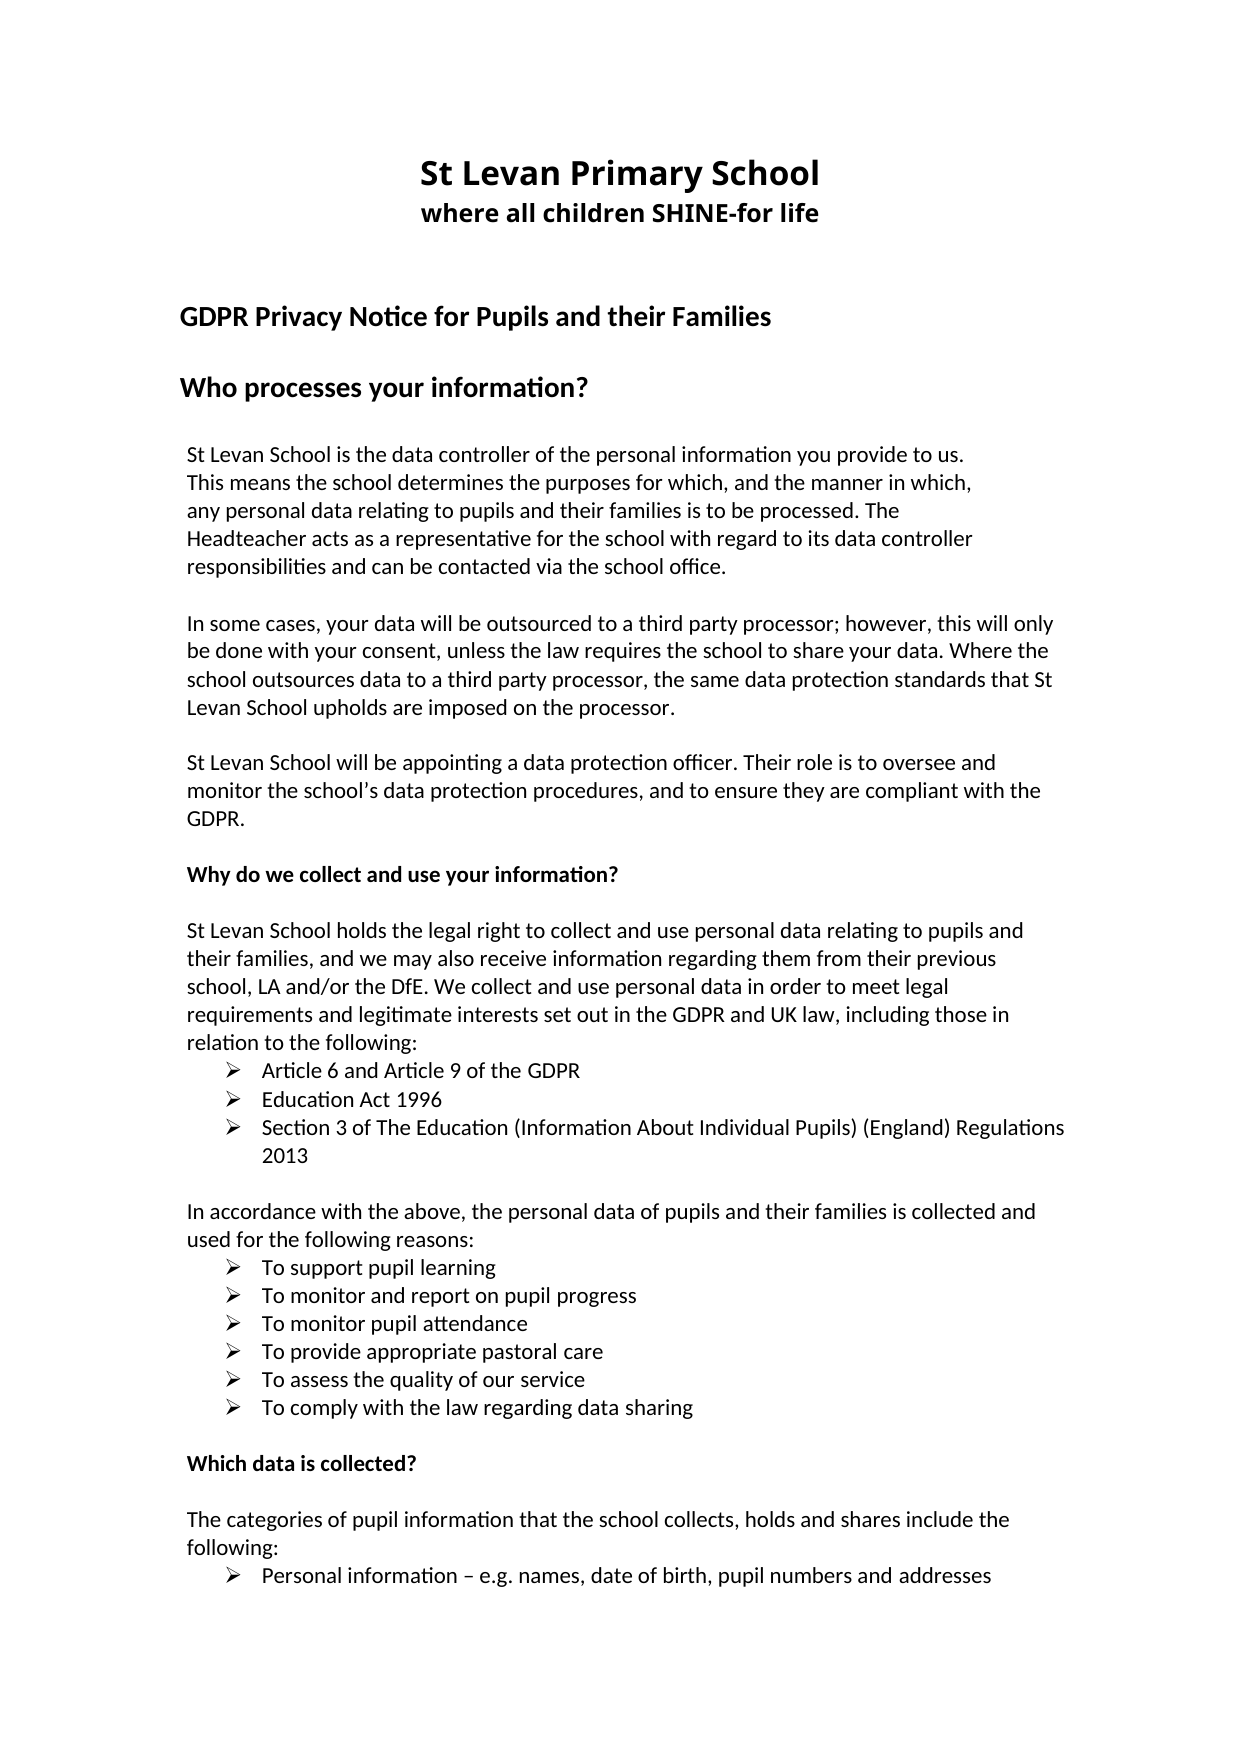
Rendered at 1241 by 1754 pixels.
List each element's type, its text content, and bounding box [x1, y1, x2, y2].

text In accordance with the above, the personal data of pupils and their families is collected and used for the following reasons: [187, 1197, 1070, 1253]
list To provide appropriate pastoral care [224, 1337, 1090, 1365]
text St Levan School holds the legal right to collect and use personal data relating to pupils and their families, and we may also receive information regarding them from their previous school, LA and/or the DfE. We collect and use personal data in order to meet legal requirements and legitimate interests set out in the GDPR and UK law, including those in relation to the following: [187, 916, 1060, 1057]
subtitle Which data is collected? [187, 1449, 1090, 1477]
text The categories of pupil information that the school collects, holds and shares include the following: [187, 1505, 1090, 1561]
list To monitor pupil attendance [224, 1309, 1090, 1337]
text In some cases, your data will be outsourced to a third party processor; however, this will only be done with your consent, unless the law requires the school to share your data. Where the school outsources data to a third party processor, the same data protection standards that St Levan School upholds are imposed on the processor. [187, 609, 1063, 721]
list Article 6 and Article 9 of the GDPR [224, 1057, 1090, 1085]
list To assess the quality of our service [224, 1365, 1090, 1393]
text Who processes your information? [179, 369, 1195, 405]
text St Levan School is the data controller of the personal information you provide to us. This means the school determines the purposes for which, and the manner in which, any personal data relating to pupils and their families is to be processed. The Headteacher acts as a representative for the school with regard to its data controller responsibilities and can be contacted via the school office. [187, 440, 1008, 581]
list To monitor and report on pupil progress [224, 1281, 1090, 1309]
text St Levan School will be appointing a data protection officer. Their role is to oversee and monitor the school’s data protection procedures, and to ensure they are compliant with the GDPR. [187, 748, 1071, 833]
list To support pupil learning [224, 1253, 1090, 1281]
list Section 3 of The Education (Information About Individual Pupils) (England) Regulations 2013 [224, 1113, 1090, 1169]
text where all children SHINE-for life [150, 195, 1090, 229]
text St Levan Primary School [150, 150, 1090, 195]
text GDPR Privacy Notice for Pupils and their Families [179, 298, 1225, 333]
list Personal information – e.g. names, date of birth, pupil numbers and addresses [224, 1561, 1090, 1589]
list To comply with the law regarding data sharing [224, 1393, 1090, 1421]
subtitle Why do we collect and use your information? [187, 861, 1090, 889]
list Education Act 1996 [224, 1085, 1090, 1113]
